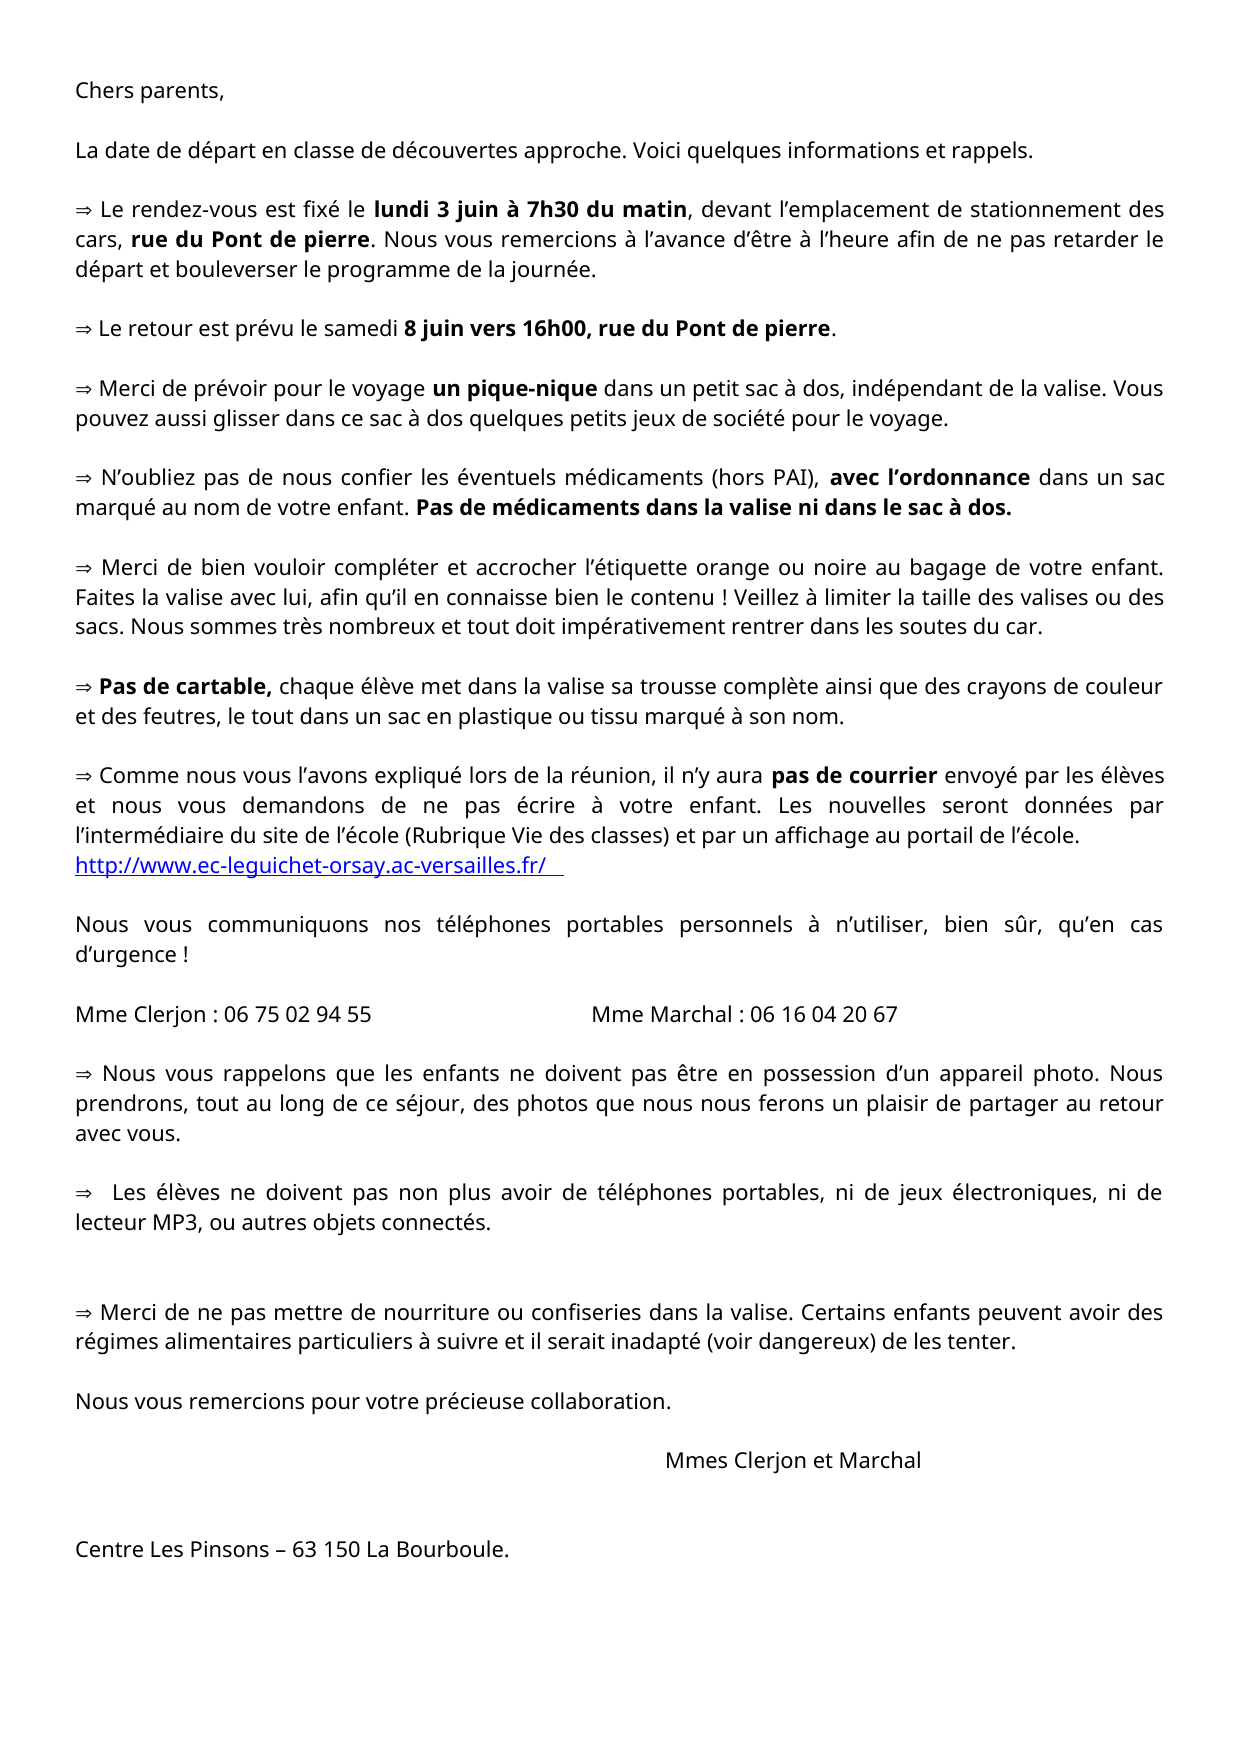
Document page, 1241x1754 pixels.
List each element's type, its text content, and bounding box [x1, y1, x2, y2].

text Comme nous vous l’avons expliqué lors de la réunion, il n’y aura pas de courrier envoyé par les élèves et nous vous demandons de ne pas écrire à votre enfant. Les nouvelles seront données par l’intermédiaire du site de l’école (Rubrique Vie des classes) et par un affichage au portail de l’école. [75, 760, 1165, 849]
text Nous vous rappelons que les enfants ne doivent pas être en possession d’un appareil photo. Nous prendrons, tout au long de ce séjour, des photos que nous nous ferons un plaisir de partager au retour avec vous. [75, 1058, 1165, 1147]
text Merci de prévoir pour le voyage un pique-nique dans un petit sac à dos, indépendant de la valise. Vous pouvez aussi glisser dans ce sac à dos quelques petits jeux de société pour le voyage. [75, 373, 1165, 432]
text Le rendez-vous est fixé le lundi 3 juin à 7h30 du matin, devant l’emplacement de stationnement des cars, rue du Pont de pierre. Nous vous remercions à l’avance d’être à l’heure afin de ne pas retarder le départ et bouleverser le programme de la journée. [75, 194, 1165, 283]
text N’oubliez pas de nous confier les éventuels médicaments (hors PAI), avec l’ordonnance dans un sac marqué au nom de votre enfant. Pas de médicaments dans la valise ni dans le sac à dos. [75, 462, 1165, 522]
text Mme Clerjon : 06 75 02 94 55 Mme Marchal : 06 16 04 20 67 [75, 998, 1165, 1028]
text La date de départ en classe de découvertes approche. Voici quelques informations et rappels. [75, 134, 1165, 164]
text Les élèves ne doivent pas non plus avoir de téléphones portables, ni de jeux électroniques, ni de lecteur MP3, ou autres objets connectés. [75, 1177, 1165, 1237]
text Mmes Clerjon et Marchal [75, 1445, 1165, 1475]
text Chers parents, [75, 75, 1165, 105]
text Merci de bien vouloir compléter et accrocher l’étiquette orange ou noire au bagage de votre enfant. Faites la valise avec lui, afin qu’il en connaisse bien le contenu ! Veillez à limiter la taille des valises ou des sacs. Nous sommes très nombreux et tout doit impérativement rentrer dans les soutes du car. [75, 552, 1165, 641]
text Centre Les Pinsons – 63 150 La Bourboule. [75, 1534, 1165, 1563]
text http://www.ec-leguichet-orsay.ac-versailles.fr/ [75, 849, 1165, 879]
text Le retour est prévu le samedi 8 juin vers 16h00, rue du Pont de pierre. [75, 313, 1165, 343]
text Merci de ne pas mettre de nourriture ou confiseries dans la valise. Certains enfants peuvent avoir des régimes alimentaires particuliers à suivre et il serait inadapté (voir dangereux) de les tenter. [75, 1296, 1165, 1356]
text Nous vous communiquons nos téléphones portables personnels à n’utiliser, bien sûr, qu’en cas d’urgence ! [75, 909, 1165, 969]
text Nous vous remercions pour votre précieuse collaboration. [75, 1386, 1165, 1416]
text Pas de cartable, chaque élève met dans la valise sa trousse complète ainsi que des crayons de couleur et des feutres, le tout dans un sac en plastique ou tissu marqué à son nom. [75, 671, 1165, 730]
